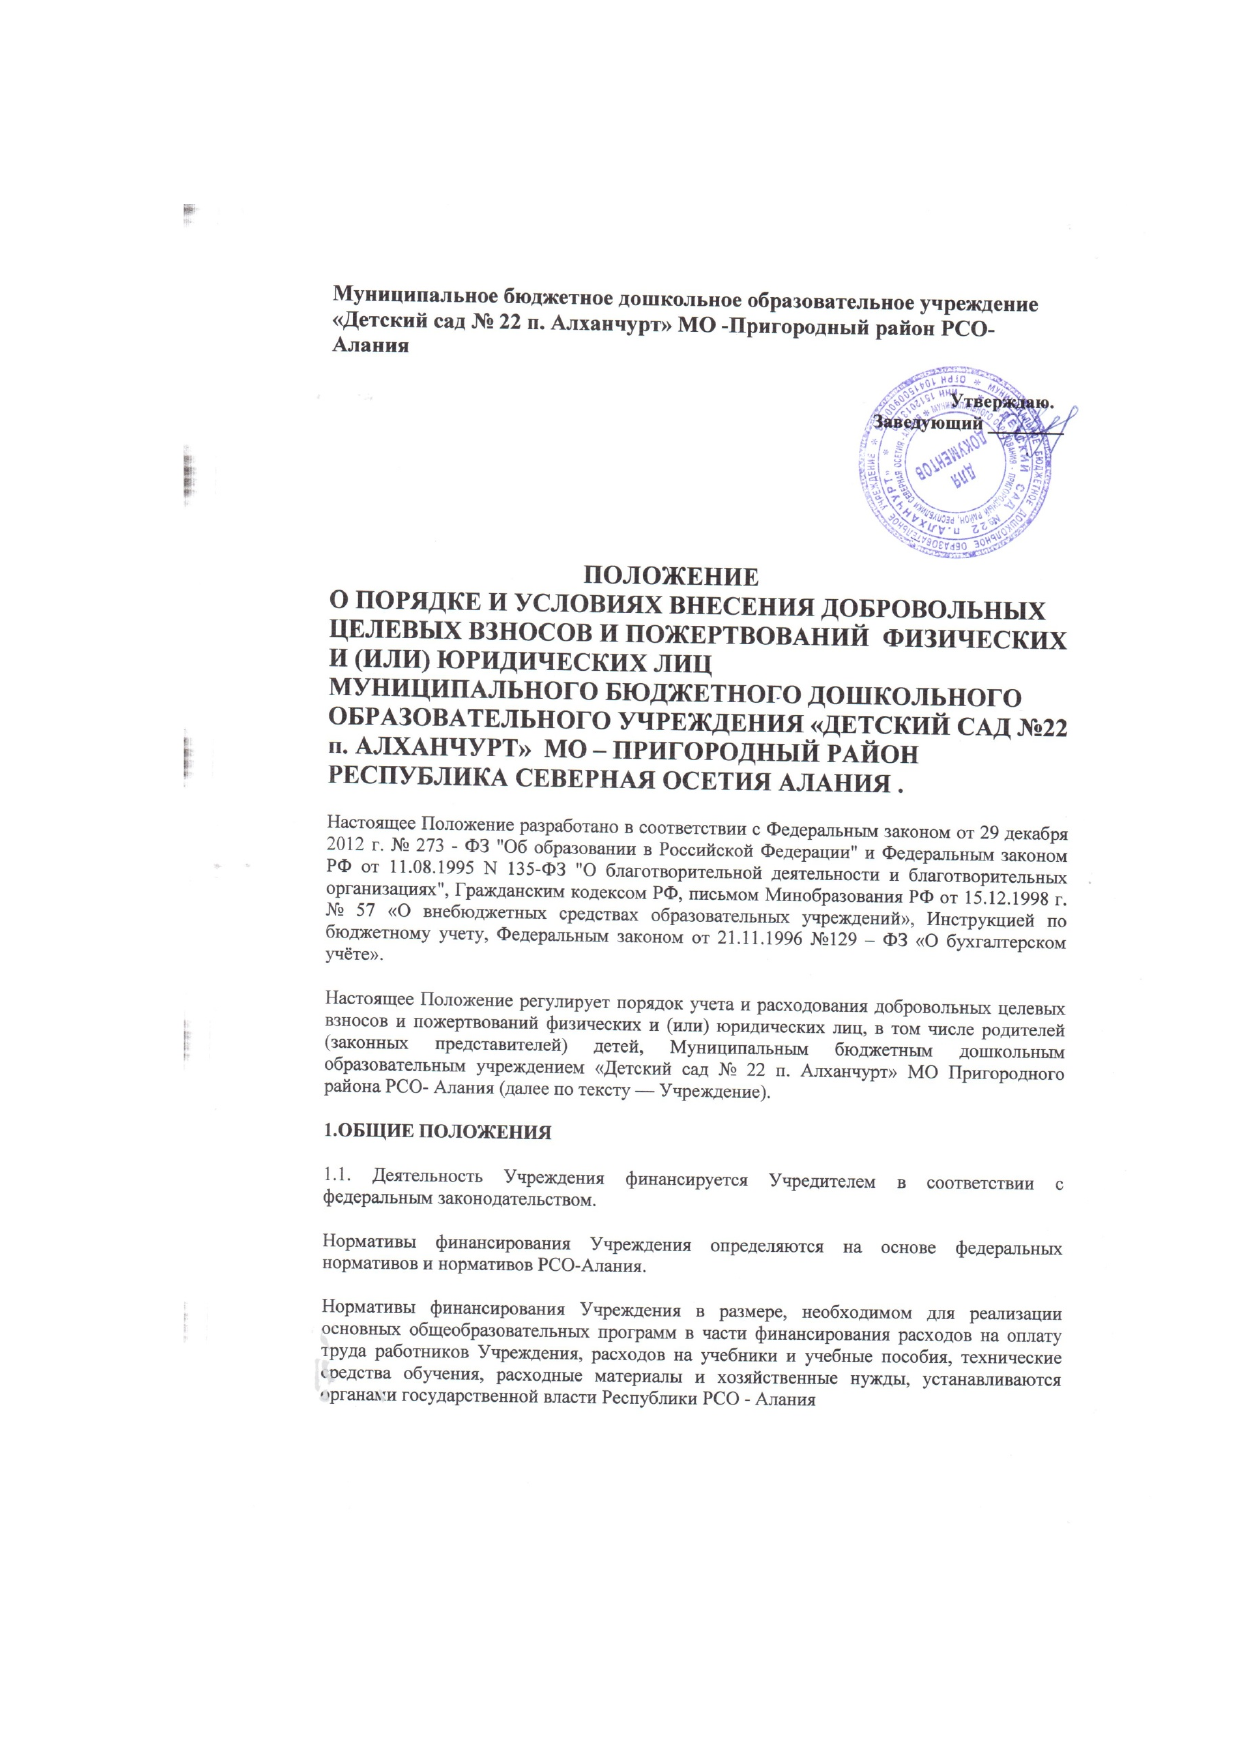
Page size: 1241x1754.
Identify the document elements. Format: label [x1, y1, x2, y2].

picture [177, 204, 1152, 1544]
